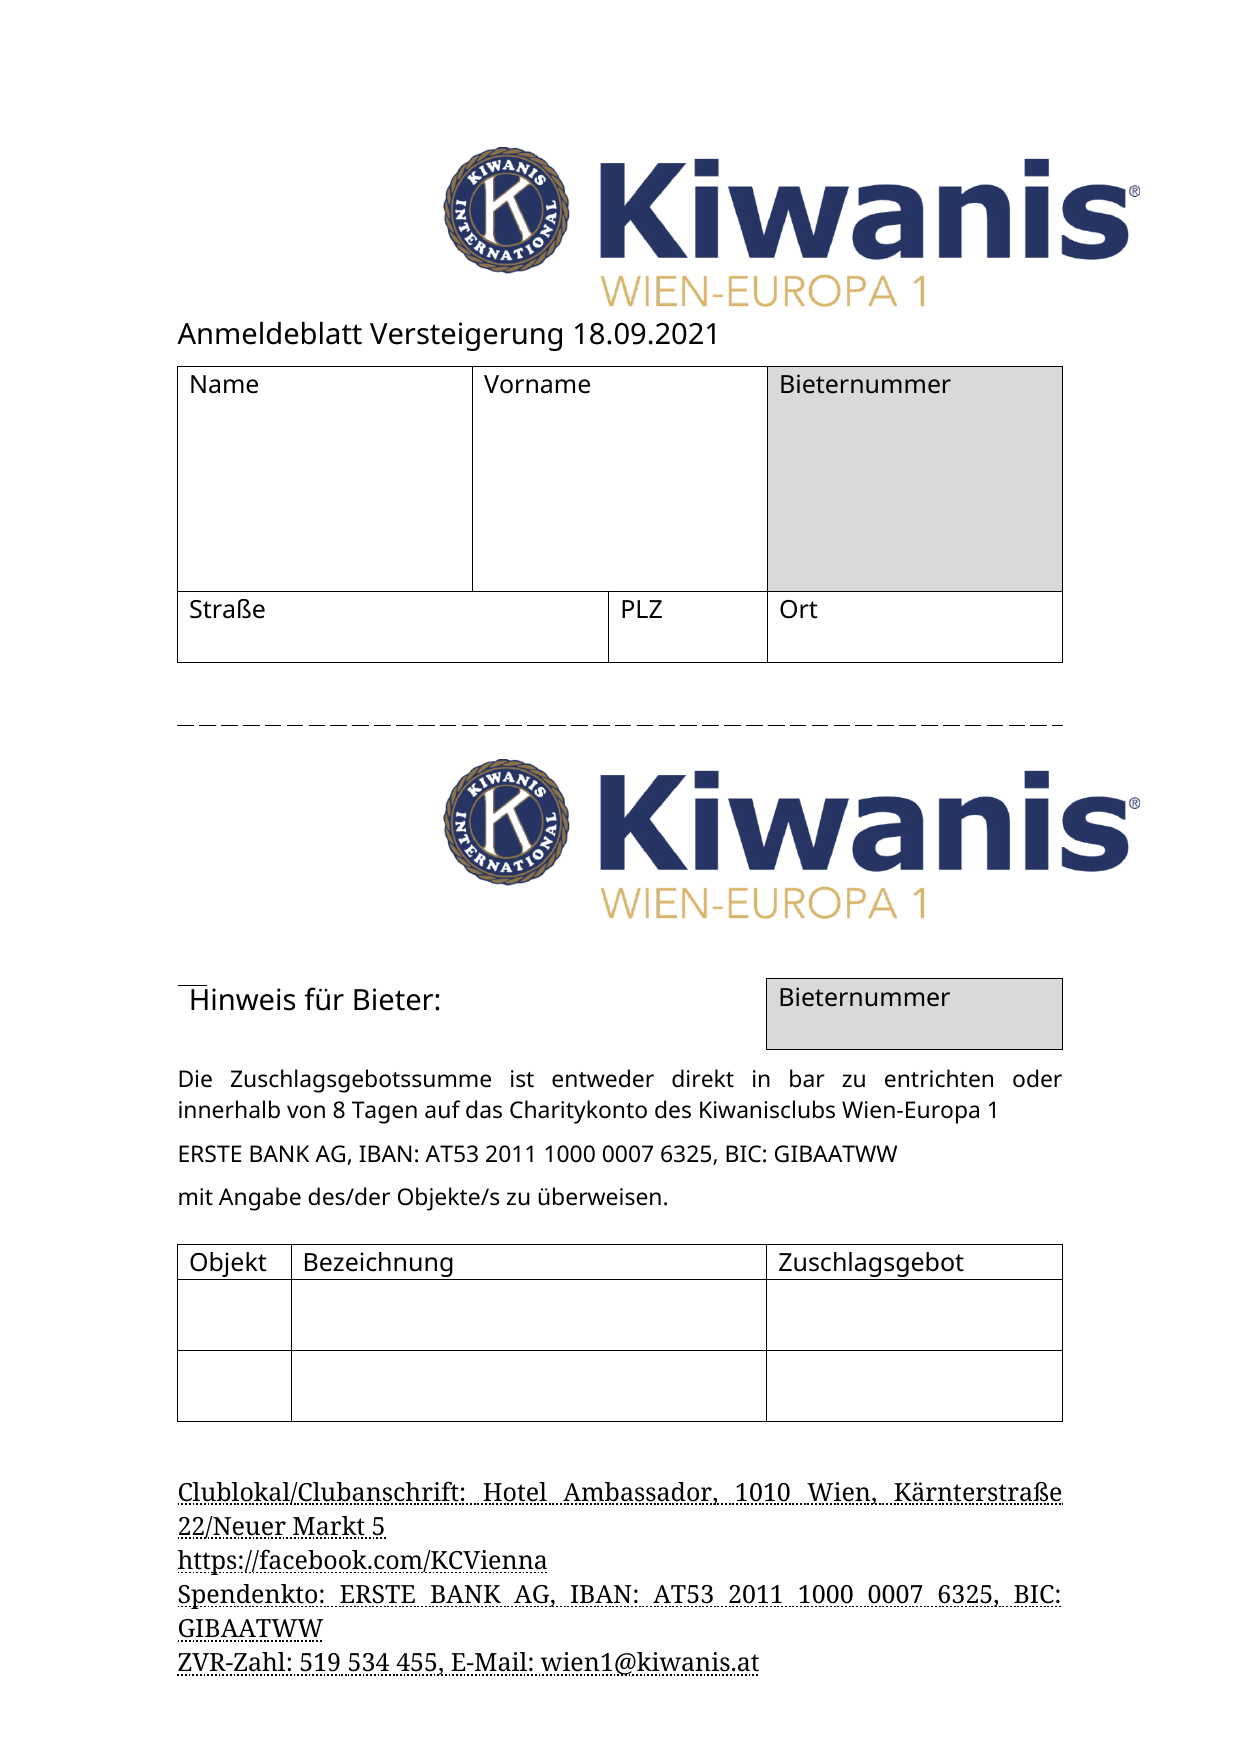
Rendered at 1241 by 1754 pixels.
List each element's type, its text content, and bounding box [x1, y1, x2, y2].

table_header Bieternummer [768, 367, 1062, 591]
table_header Bezeichnung [292, 1245, 766, 1279]
table_cell [292, 1351, 766, 1421]
table_cell [767, 1280, 1062, 1350]
text mit Angabe des/der Objekte/s zu überweisen. [177, 1181, 1063, 1213]
table_cell [178, 1280, 291, 1350]
text ERSTE BANK AG, IBAN: AT53 2011 1000 0007 6325, BIC: GIBAATWW [177, 1138, 1063, 1169]
table_cell [767, 1351, 1062, 1421]
table_header Zuschlagsgebot [767, 1245, 1062, 1279]
table_cell Ort [768, 592, 1062, 662]
table_cell Straße [178, 592, 608, 662]
picture [443, 759, 1140, 919]
picture [443, 147, 1140, 307]
table_cell [178, 1351, 291, 1421]
text Die Zuschlagsgebotssumme ist entweder direkt in bar zu entrichten oder innerhalb von 8 Tagen auf das Charitykonto des Kiwanisclubs Wien-Europa 1 [177, 1063, 1063, 1125]
table_header Name [178, 367, 472, 591]
table_header Vorname [473, 367, 767, 591]
table_cell [292, 1280, 766, 1350]
text Anmeldeblatt Versteigerung 18.09.2021 [177, 313, 1063, 353]
table_header Hinweis für Bieter: [177, 978, 766, 1049]
table_cell PLZ [609, 592, 767, 662]
table_header Objekt [178, 1245, 291, 1279]
table_header Bieternummer [767, 979, 1062, 1049]
